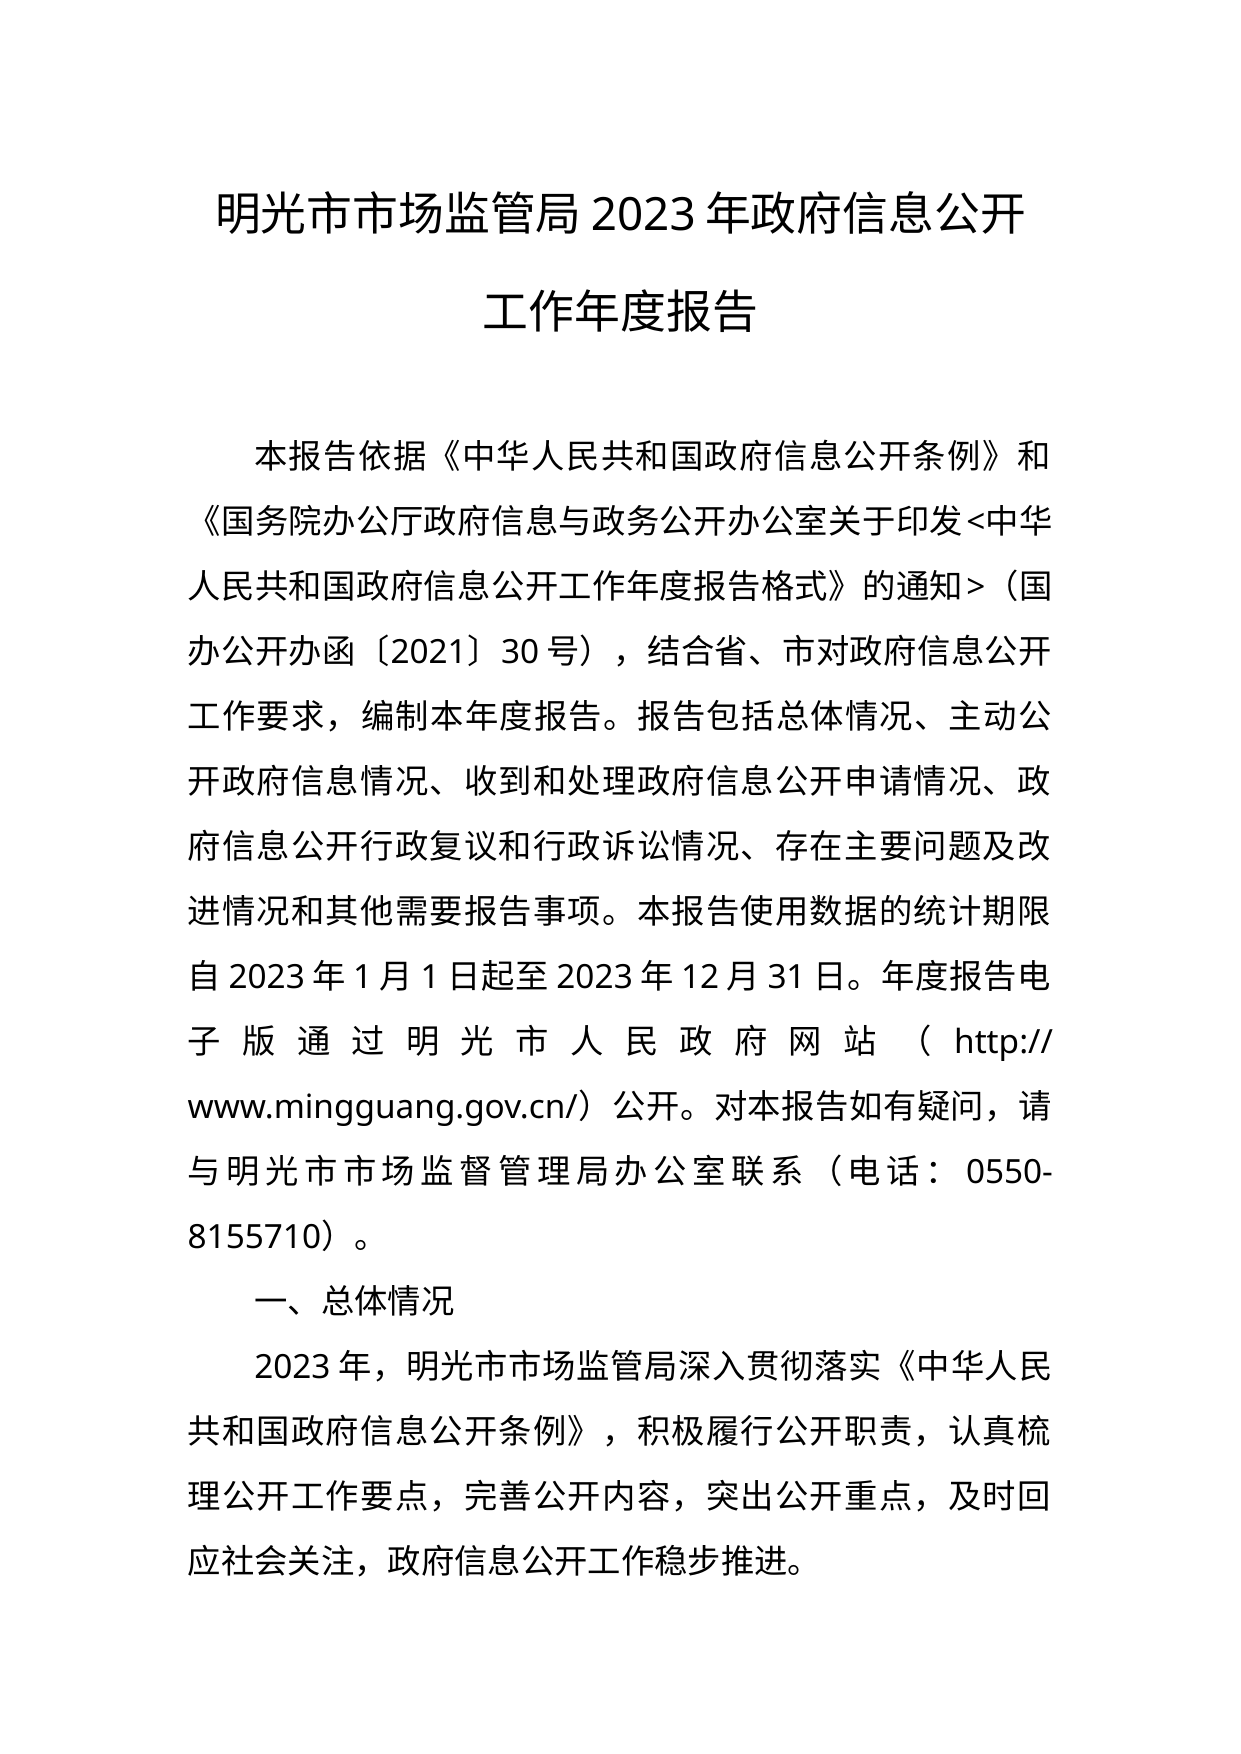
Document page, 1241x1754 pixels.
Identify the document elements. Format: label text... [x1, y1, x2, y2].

text 2023年，明光市市场监管局深入贯彻落实《中华人民共和国政府信息公开条例》，积极履行公开职责，认真梳理公开工作要点，完善公开内容，突出公开重点，及时回应社会关注，政府信息公开工作稳步推进。 [187, 1332, 1053, 1592]
text 明光市市场监管局2023年政府信息公开 [187, 162, 1053, 259]
list 总体情况 [187, 1267, 1053, 1332]
text 工作年度报告 [187, 259, 1053, 357]
text 本报告依据《中华人民共和国政府信息公开条例》和《国务院办公厅政府信息与政务公开办公室关于印发<中华人民共和国政府信息公开工作年度报告格式》的通知>（国办公开办函〔2021〕30号），结合省、市对政府信息公开工作要求，编制本年度报告。报告包括总体情况、主动公开政府信息情况、收到和处理政府信息公开申请情况、政府信息公开行政复议和行政诉讼情况、存在主要问题及改进情况和其他需要报告事项。本报告使用数据的统计期限自2023年1月1日起至2023年12月31日。年度报告电子版通过明光市人民政府网站（http://www.mingguang.gov.cn/）公开。对本报告如有疑问，请与明光市市场监督管理局办公室联系（电话：0550-8155710）。 [187, 422, 1053, 1267]
